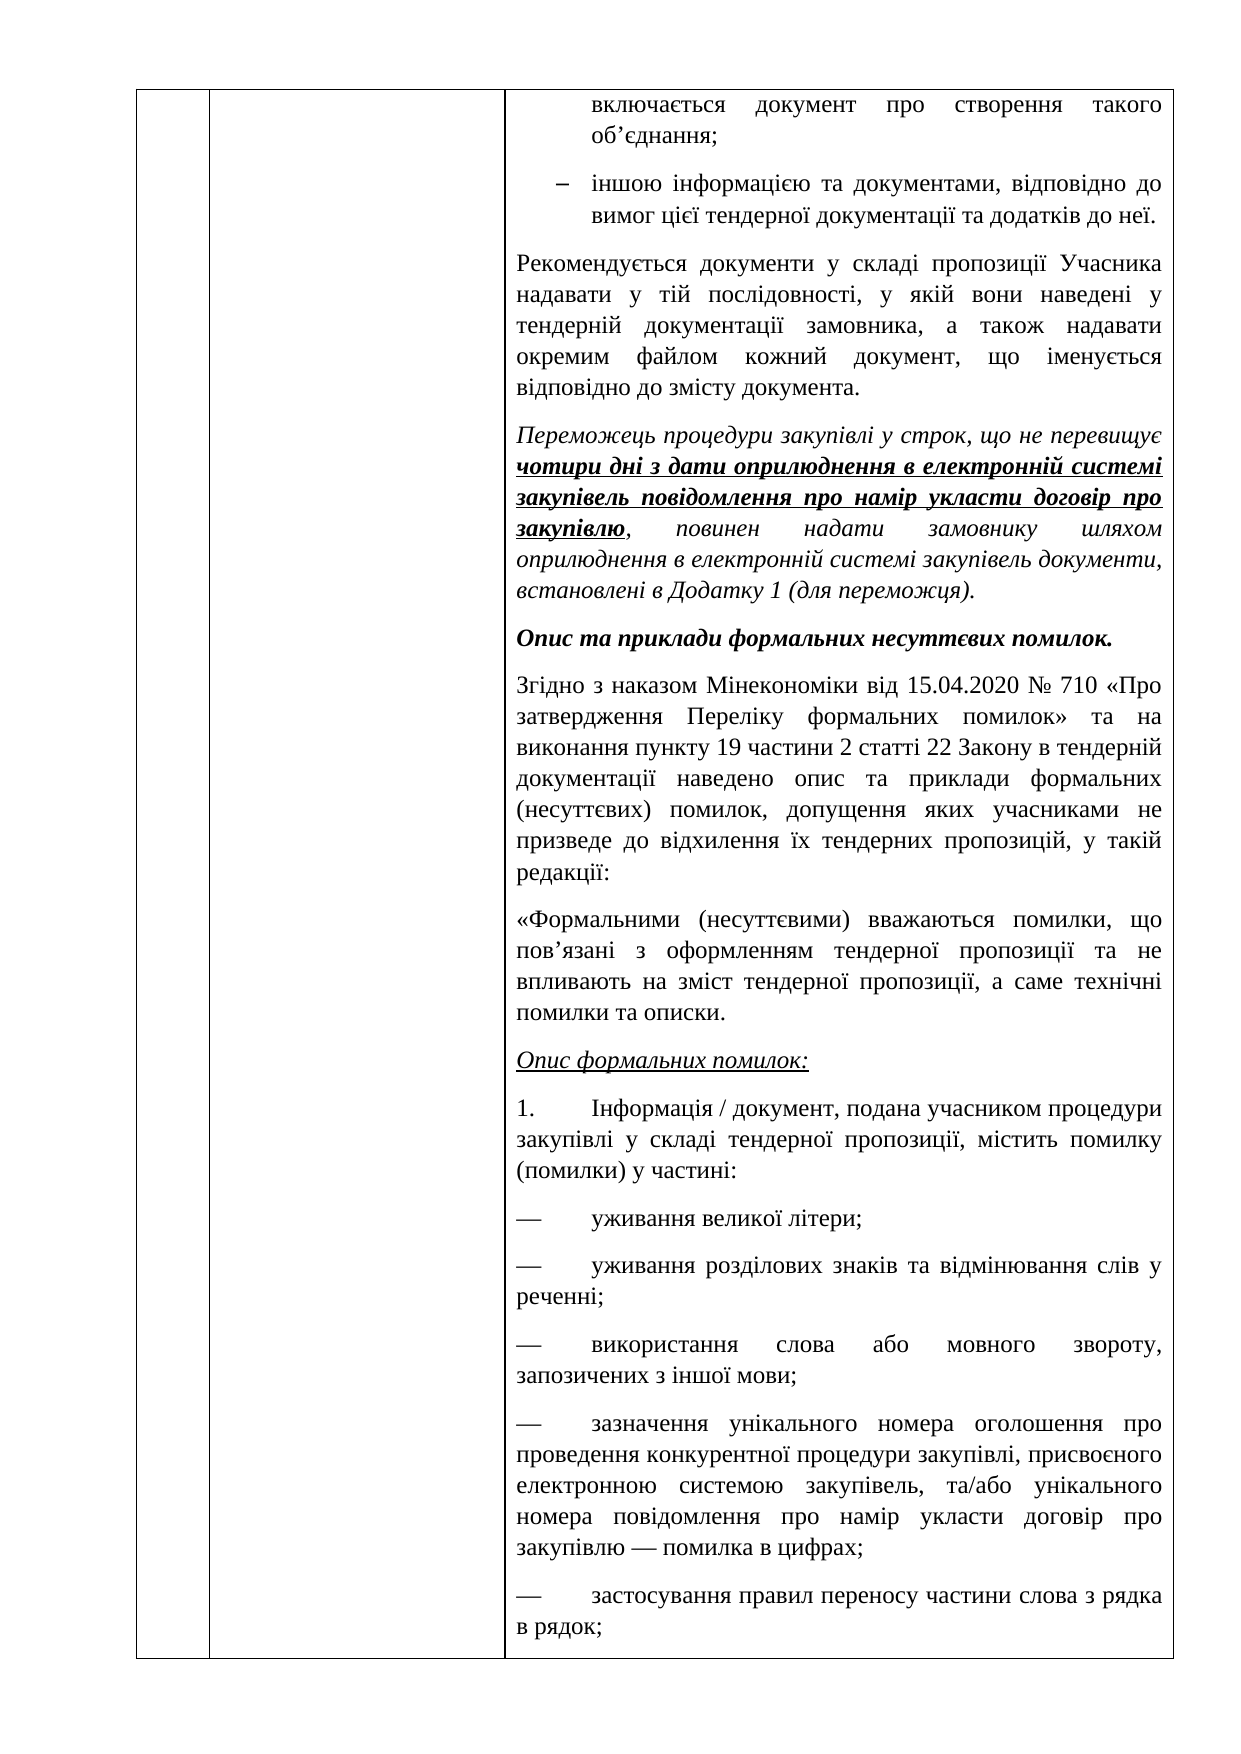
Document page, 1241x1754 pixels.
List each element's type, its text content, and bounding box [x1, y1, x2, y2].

table_cell 1 [137, 90, 209, 1658]
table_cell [506, 90, 1173, 1658]
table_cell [210, 90, 504, 1658]
